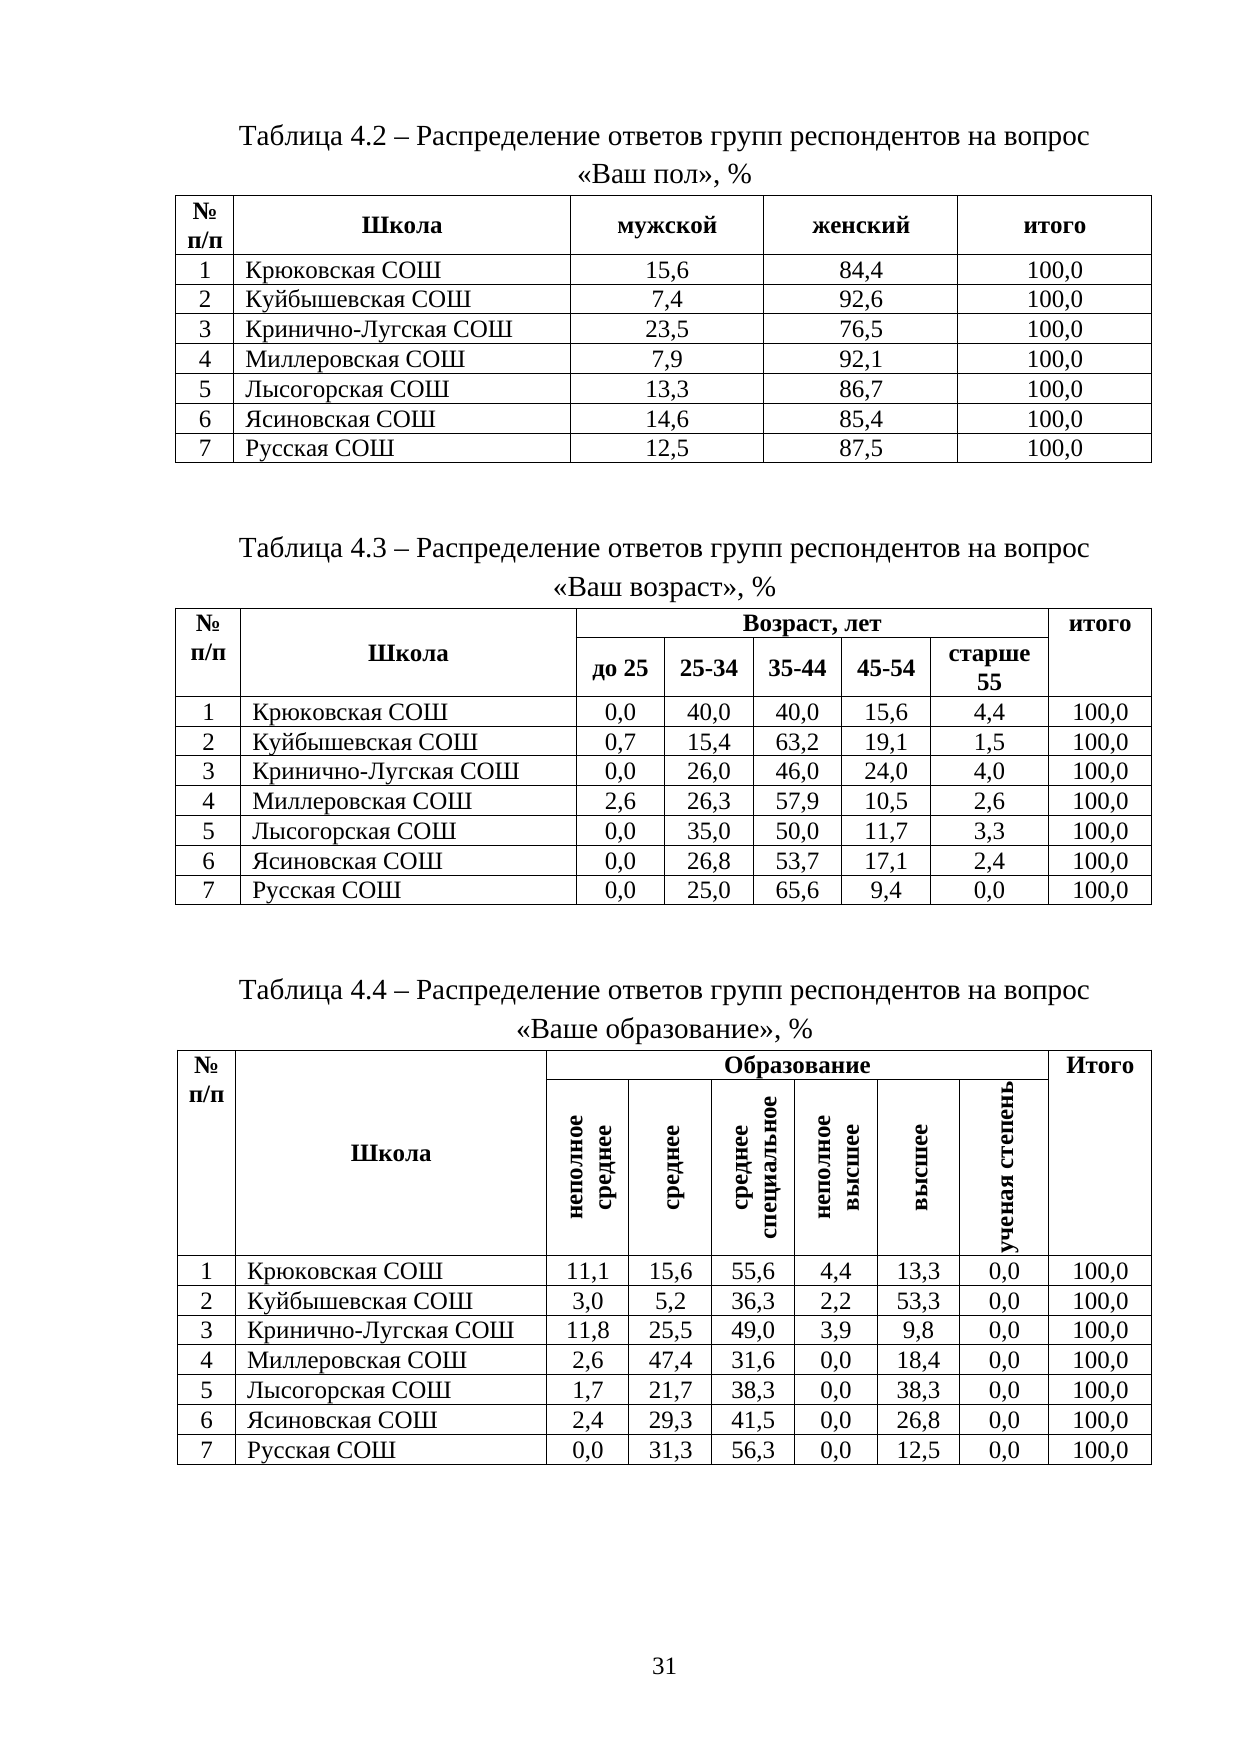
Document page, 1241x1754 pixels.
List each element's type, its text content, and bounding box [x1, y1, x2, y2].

table_header Возраст, лет [577, 609, 1048, 637]
table_cell 26,0 [665, 756, 753, 785]
table_cell 65,6 [754, 876, 841, 904]
table_cell ученая степень [960, 1080, 1048, 1255]
table_cell 100,0 [958, 374, 1151, 403]
table_cell 15,6 [842, 697, 930, 726]
table_cell 100,0 [1049, 876, 1151, 904]
table_cell Миллеровская СОШ [236, 1345, 546, 1374]
table_cell 13,3 [878, 1256, 959, 1285]
table_cell 2,4 [547, 1405, 628, 1434]
table_cell Русская СОШ [234, 434, 570, 462]
table_cell 3,9 [795, 1316, 877, 1344]
table_cell Миллеровская СОШ [234, 344, 570, 373]
table_cell Ясиновская СОШ [241, 846, 576, 874]
table_cell 13,3 [571, 374, 763, 403]
table_cell 76,5 [764, 314, 957, 343]
table_cell 0,0 [960, 1345, 1048, 1374]
table_cell до 25 [577, 638, 664, 696]
table_cell 2 [178, 1286, 235, 1314]
table_cell 25-34 [665, 638, 753, 696]
table_cell 0,0 [960, 1286, 1048, 1314]
table_cell 3 [176, 314, 233, 343]
table_cell Лысогорская СОШ [234, 374, 570, 403]
table_cell 100,0 [1049, 816, 1151, 845]
table_cell 26,3 [665, 786, 753, 815]
table_cell 4,4 [931, 697, 1048, 726]
table_cell 0,7 [577, 727, 664, 755]
table_cell 4,4 [795, 1256, 877, 1285]
table_cell Кринично-Лугская СОШ [234, 314, 570, 343]
table_cell 14,6 [571, 404, 763, 432]
table_header № п/п [178, 1051, 235, 1255]
table_cell 7,9 [571, 344, 763, 373]
table_cell Куйбышевская СОШ [234, 285, 570, 313]
table_cell 100,0 [1049, 846, 1151, 874]
table_cell 100,0 [958, 255, 1151, 283]
table_cell 31,3 [629, 1435, 711, 1463]
table_cell 25,0 [665, 876, 753, 904]
table_cell 11,1 [547, 1256, 628, 1285]
table_cell 46,0 [754, 756, 841, 785]
table_cell 1 [178, 1256, 235, 1285]
table_cell 2,4 [931, 846, 1048, 874]
table_cell среднее [629, 1080, 711, 1255]
table_cell 11,8 [547, 1316, 628, 1344]
table_cell 9,4 [842, 876, 930, 904]
table_cell 15,6 [629, 1256, 711, 1285]
table_cell 100,0 [958, 314, 1151, 343]
table_header Образование [547, 1051, 1048, 1079]
table_cell 100,0 [1049, 1256, 1151, 1285]
table_cell 38,3 [712, 1375, 794, 1404]
table_cell 9,8 [878, 1316, 959, 1344]
table_cell 100,0 [958, 404, 1151, 432]
table_cell 57,9 [754, 786, 841, 815]
table_cell неполное среднее [547, 1080, 628, 1255]
table_cell 53,3 [878, 1286, 959, 1314]
table_cell Лысогорская СОШ [241, 816, 576, 845]
table_cell 25,5 [629, 1316, 711, 1344]
table_cell 100,0 [1049, 1316, 1151, 1344]
table_cell 0,0 [960, 1256, 1048, 1285]
table_cell 5 [176, 816, 240, 845]
table_cell 0,0 [577, 756, 664, 785]
table_cell 5 [176, 374, 233, 403]
table_cell 5 [178, 1375, 235, 1404]
table_cell 0,0 [795, 1405, 877, 1434]
table_cell 3,0 [547, 1286, 628, 1314]
table_cell Куйбышевская СОШ [236, 1286, 546, 1314]
table_cell 36,3 [712, 1286, 794, 1314]
table_cell 19,1 [842, 727, 930, 755]
table_cell 4 [176, 344, 233, 373]
table_cell 10,5 [842, 786, 930, 815]
table_cell старше 55 [931, 638, 1048, 696]
table_cell 15,6 [571, 255, 763, 283]
text Таблица 4.2 – Распределение ответов групп респондентов на вопрос «Ваш пол», % [177, 118, 1152, 190]
table_cell 2,2 [795, 1286, 877, 1314]
table_cell Крюковская СОШ [234, 255, 570, 283]
table_cell 0,0 [547, 1435, 628, 1463]
table_cell 1 [176, 255, 233, 283]
table_cell 2 [176, 285, 233, 313]
table_cell 1 [176, 697, 240, 726]
table_cell 2,6 [547, 1345, 628, 1374]
table_cell Крюковская СОШ [241, 697, 576, 726]
table_cell 40,0 [754, 697, 841, 726]
table_cell 2 [176, 727, 240, 755]
text Таблица 4.3 – Распределение ответов групп респондентов на вопрос «Ваш возраст», % [177, 530, 1152, 602]
table_cell 100,0 [958, 344, 1151, 373]
table_cell высшее [878, 1080, 959, 1255]
table_cell 100,0 [1049, 1435, 1151, 1463]
table_cell 0,0 [960, 1435, 1048, 1463]
table_cell 87,5 [764, 434, 957, 462]
table_cell Русская СОШ [236, 1435, 546, 1463]
table_cell 12,5 [571, 434, 763, 462]
table_header Итого [1049, 1051, 1151, 1255]
table_cell 84,4 [764, 255, 957, 283]
table_cell 2,6 [931, 786, 1048, 815]
table_cell 40,0 [665, 697, 753, 726]
table_cell 21,7 [629, 1375, 711, 1404]
table_cell 3 [176, 756, 240, 785]
table_cell 100,0 [1049, 697, 1151, 726]
table_cell 1,5 [931, 727, 1048, 755]
table_cell 47,4 [629, 1345, 711, 1374]
table_cell 50,0 [754, 816, 841, 845]
table_cell 0,0 [960, 1405, 1048, 1434]
table_cell 35-44 [754, 638, 841, 696]
table_cell 6 [176, 404, 233, 432]
table_cell 85,4 [764, 404, 957, 432]
table_cell 0,0 [577, 846, 664, 874]
table_cell 1,7 [547, 1375, 628, 1404]
table_cell неполное высшее [795, 1080, 877, 1255]
table_cell 6 [178, 1405, 235, 1434]
table_cell 4,0 [931, 756, 1048, 785]
table_cell 26,8 [665, 846, 753, 874]
table_cell 0,0 [795, 1375, 877, 1404]
table_cell Крюковская СОШ [236, 1256, 546, 1285]
table_cell Лысогорская СОШ [236, 1375, 546, 1404]
table_cell 100,0 [958, 285, 1151, 313]
table_cell 23,5 [571, 314, 763, 343]
table_cell 2,6 [577, 786, 664, 815]
table_cell 3 [178, 1316, 235, 1344]
table_cell 38,3 [878, 1375, 959, 1404]
table_cell 0,0 [577, 697, 664, 726]
table_cell 29,3 [629, 1405, 711, 1434]
table_cell 0,0 [577, 876, 664, 904]
table_cell 63,2 [754, 727, 841, 755]
table_cell 49,0 [712, 1316, 794, 1344]
table_cell 26,8 [878, 1405, 959, 1434]
table_cell 7 [176, 434, 233, 462]
table_cell Кринично-Лугская СОШ [236, 1316, 546, 1344]
table_cell 7 [176, 876, 240, 904]
table_header итого [958, 196, 1151, 254]
table_cell Кринично-Лугская СОШ [241, 756, 576, 785]
table_cell 4 [178, 1345, 235, 1374]
table_cell 100,0 [1049, 786, 1151, 815]
table_cell Ясиновская СОШ [236, 1405, 546, 1434]
table_cell 35,0 [665, 816, 753, 845]
table_cell 18,4 [878, 1345, 959, 1374]
table_cell Миллеровская СОШ [241, 786, 576, 815]
table_cell 56,3 [712, 1435, 794, 1463]
table_cell 100,0 [1049, 1286, 1151, 1314]
table_cell 92,6 [764, 285, 957, 313]
table_cell 100,0 [1049, 756, 1151, 785]
table_cell 24,0 [842, 756, 930, 785]
table_header Школа [236, 1051, 546, 1255]
table_cell 53,7 [754, 846, 841, 874]
table_header Школа [234, 196, 570, 254]
table_cell 31,6 [712, 1345, 794, 1374]
table_cell Ясиновская СОШ [234, 404, 570, 432]
table_cell 100,0 [1049, 727, 1151, 755]
table_cell 6 [176, 846, 240, 874]
table_cell 45-54 [842, 638, 930, 696]
table_cell среднее специальное [712, 1080, 794, 1255]
table_cell 0,0 [577, 816, 664, 845]
table_header № п/п [176, 196, 233, 254]
table_cell 3,3 [931, 816, 1048, 845]
table_cell 0,0 [960, 1375, 1048, 1404]
table_cell 0,0 [795, 1345, 877, 1374]
table_cell 5,2 [629, 1286, 711, 1314]
table_cell 55,6 [712, 1256, 794, 1285]
table_cell 100,0 [1049, 1345, 1151, 1374]
table_cell 0,0 [795, 1435, 877, 1463]
table_cell 100,0 [958, 434, 1151, 462]
table_cell 11,7 [842, 816, 930, 845]
text Таблица 4.4 – Распределение ответов групп респондентов на вопрос «Ваше образование», % [177, 972, 1152, 1044]
table_cell 86,7 [764, 374, 957, 403]
table_header женский [764, 196, 957, 254]
table_cell Русская СОШ [241, 876, 576, 904]
table_cell 7,4 [571, 285, 763, 313]
table_cell 4 [176, 786, 240, 815]
table_cell 100,0 [1049, 1375, 1151, 1404]
table_cell Куйбышевская СОШ [241, 727, 576, 755]
table_cell 100,0 [1049, 1405, 1151, 1434]
table_header итого [1049, 609, 1151, 696]
table_cell 0,0 [931, 876, 1048, 904]
table_cell 17,1 [842, 846, 930, 874]
table_cell 0,0 [960, 1316, 1048, 1344]
table_cell 7 [178, 1435, 235, 1463]
table_cell 12,5 [878, 1435, 959, 1463]
table_header Школа [241, 609, 576, 696]
table_header № п/п [176, 609, 240, 696]
table_cell 41,5 [712, 1405, 794, 1434]
table_cell 92,1 [764, 344, 957, 373]
table_header мужской [571, 196, 763, 254]
table_cell 15,4 [665, 727, 753, 755]
